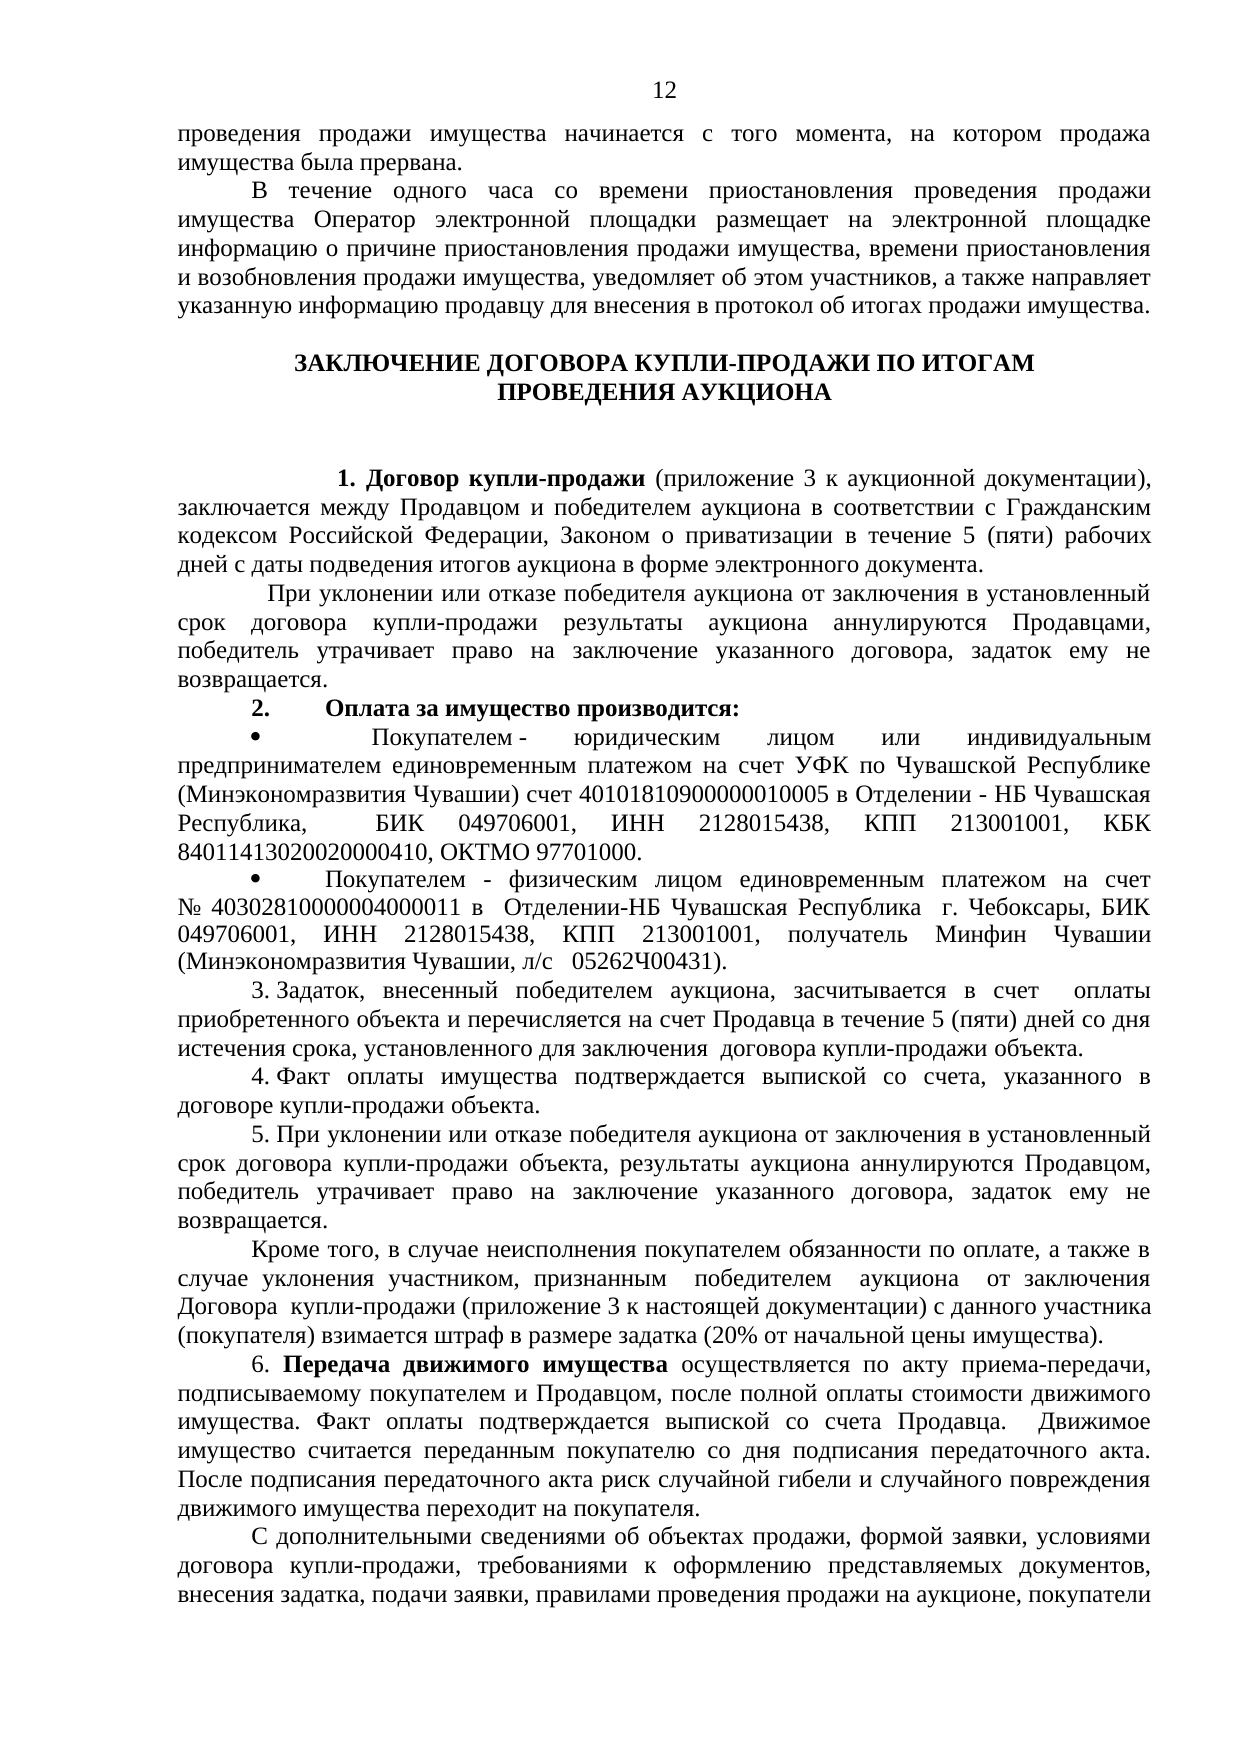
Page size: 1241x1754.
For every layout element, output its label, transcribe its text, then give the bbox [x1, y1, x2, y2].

text Заключение договора купли-продажи по итогам [177, 348, 1152, 377]
text 1. Договор купли-продажи (приложение 3 к аукционной документации), заключается между Продавцом и победителем аукциона в соответствии с Гражданским кодексом Российской Федерации, Законом о приватизации в течение 5 (пяти) рабочих дней с даты подведения итогов аукциона в форме электронного документа. [177, 463, 1152, 578]
text 5. При уклонении или отказе победителя аукциона от заключения в установленный срок договора купли-продажи объекта, результаты аукциона аннулируются Продавцом, победитель утрачивает право на заключение указанного договора, задаток ему не возвращается. [177, 1119, 1152, 1234]
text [177, 1521, 1152, 1608]
text Кроме того, в случае неисполнения покупателем обязанности по оплате, а также в случае уклонения участником, признанным победителем аукциона от заключения Договора купли-продажи (приложение 3 к настоящей документации) с данного участника (покупателя) взимается штраф в размере задатка (20% от начальной цены имущества). [177, 1234, 1152, 1349]
text 3. Задаток, внесенный победителем аукциона, засчитывается в счет оплаты приобретенного объекта и перечисляется на счет Продавца в течение 5 (пяти) дней со дня истечения срока, установленного для заключения договора купли-продажи объекта. [177, 975, 1152, 1061]
text 4. Факт оплаты имущества подтверждается выпиской со счета, указанного в договоре купли-продажи объекта. [177, 1061, 1152, 1119]
list Покупателем - юридическим лицом или индивидуальным предпринимателем единовременным платежом на счет УФК по Чувашской Республике (Минэкономразвития Чувашии) счет 40101810900000010005 в Отделении - НБ Чувашская Республика, БИК 049706001, ИНН 2128015438, КПП 213001001, КБК 84011413020020000410, ОКТМО 97701000. [177, 722, 1152, 866]
text проведения аукциона [177, 377, 1152, 406]
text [177, 118, 1152, 176]
text 6. Передача движимого имущества осуществляется по акту приема-передачи, подписываемому покупателем и Продавцом, после полной оплаты стоимости движимого имущества. Факт оплаты подтверждается выпиской со счета Продавца. Движимое имущество считается переданным покупателю со дня подписания передаточного акта. После подписания передаточного акта риск случайной гибели и случайного повреждения движимого имущества переходит на покупателя. [177, 1349, 1152, 1521]
text При уклонении или отказе победителя аукциона от заключения в установленный срок договора купли-продажи результаты аукциона аннулируются Продавцами, победитель утрачивает право на заключение указанного договора, задаток ему не возвращается. [177, 578, 1152, 693]
list Покупателем - физическим лицом единовременным платежом на счет № 40302810000004000011 в Отделении-НБ Чувашская Республика г. Чебоксары, БИК 049706001, ИНН 2128015438, КПП 213001001, получатель Минфин Чувашии (Минэкономразвития Чувашии, л/с 05262Ч00431). [177, 866, 1152, 975]
text В течение одного часа со времени приостановления проведения продажи имущества Оператор электронной площадки размещает на электронной площадке информацию о причине приостановления продажи имущества, времени приостановления и возобновления продажи имущества, уведомляет об этом участников, а также направляет указанную информацию продавцу для внесения в протокол об итогах продажи имущества. [177, 176, 1152, 319]
list Оплата за имущество производится: [177, 693, 1152, 722]
